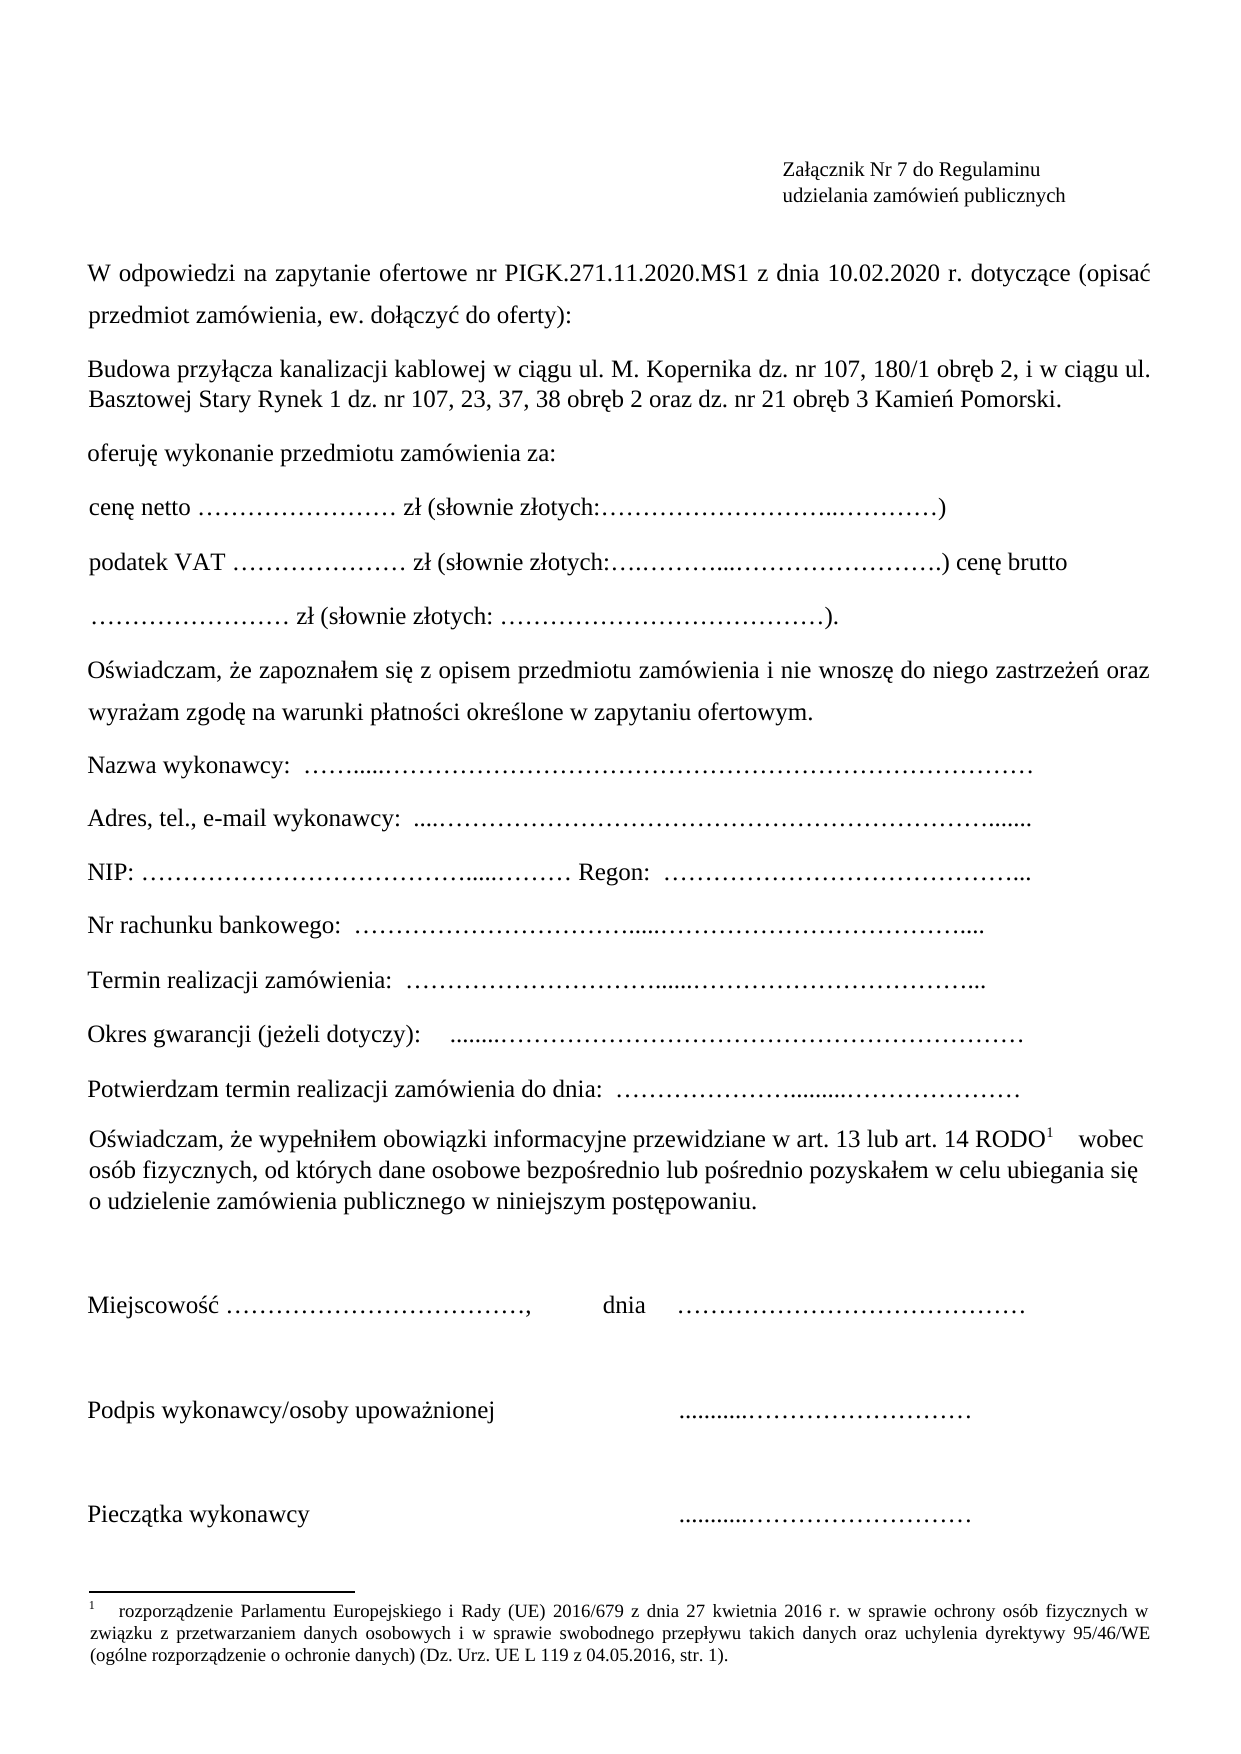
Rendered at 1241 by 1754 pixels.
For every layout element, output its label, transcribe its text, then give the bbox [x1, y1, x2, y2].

text Pieczątka wykonawcy ...........……………………… [87, 1499, 1152, 1528]
text Budowa przyłącza kanalizacji kablowej w ciągu ul. M. Kopernika dz. nr 107, 180/1 obręb 2, i w ciągu ul. Basztowej Stary Rynek 1 dz. nr 107, 23, 37, 38 obręb 2 oraz dz. nr 21 obręb 3 Kamień Pomorski. [87, 354, 1152, 413]
text Nr rachunku bankowego: …………………………….....……………………………….... [87, 910, 1126, 938]
text Załącznik Nr 7 do Regulaminu [678, 157, 1152, 181]
text Nazwa wykonawcy: …….....…………………………………………………………………… [87, 750, 1152, 779]
text Podpis wykonawcy/osoby upoważnionej ...........……………………… [87, 1395, 1152, 1423]
text udzielania zamówień publicznych [678, 183, 1152, 207]
text NIP: ………………………………….....……… Regon: ……………………………………... [87, 857, 1152, 886]
text Okres gwarancji (jeżeli dotyczy): ........……………………………………………………… [87, 1019, 1152, 1048]
text Miejscowość ………………………………, dnia …………………………………… [87, 1290, 1152, 1319]
text cenę netto …………………… zł (słownie złotych:………………………..…………) [89, 492, 1075, 521]
text W odpowiedzi na zapytanie ofertowe nr PIGK.271.11.2020.MS1 z dnia 10.02.2020 r. dotyczące (opisać przedmiot zamówienia, ew. dołączyć do oferty): [87, 258, 1152, 329]
text Potwierdzam termin realizacji zamówienia do dnia: ………………….........………………… [87, 1074, 1152, 1103]
text Oświadczam, że zapoznałem się z opisem przedmiotu zamówienia i nie wnoszę do niego zastrzeżeń oraz wyrażam zgodę na warunki płatności określone w zapytaniu ofertowym. [87, 655, 1152, 726]
text Oświadczam, że wypełniłem obowiązki informacyjne przewidziane w art. 13 lub art. 14 RODO wobec osób fizycznych, od których dane osobowe bezpośrednio lub pośrednio pozyskałem w celu ubiegania się o udzielenie zamówienia publicznego w niniejszym postępowaniu. [89, 1124, 1152, 1215]
text Adres, tel., e-mail wykonawcy: ....…………………………………………………………....... [87, 803, 1152, 832]
text oferuję wykonanie przedmiotu zamówienia za: [87, 438, 1152, 467]
text Termin realizacji zamówienia: …………………………......……………………………... [87, 965, 1126, 993]
text podatek VAT ………………… zł (słownie złotych:….………...…………………….) cenę brutto …………………… zł (słownie złotych: …………………………………). [89, 547, 1075, 630]
